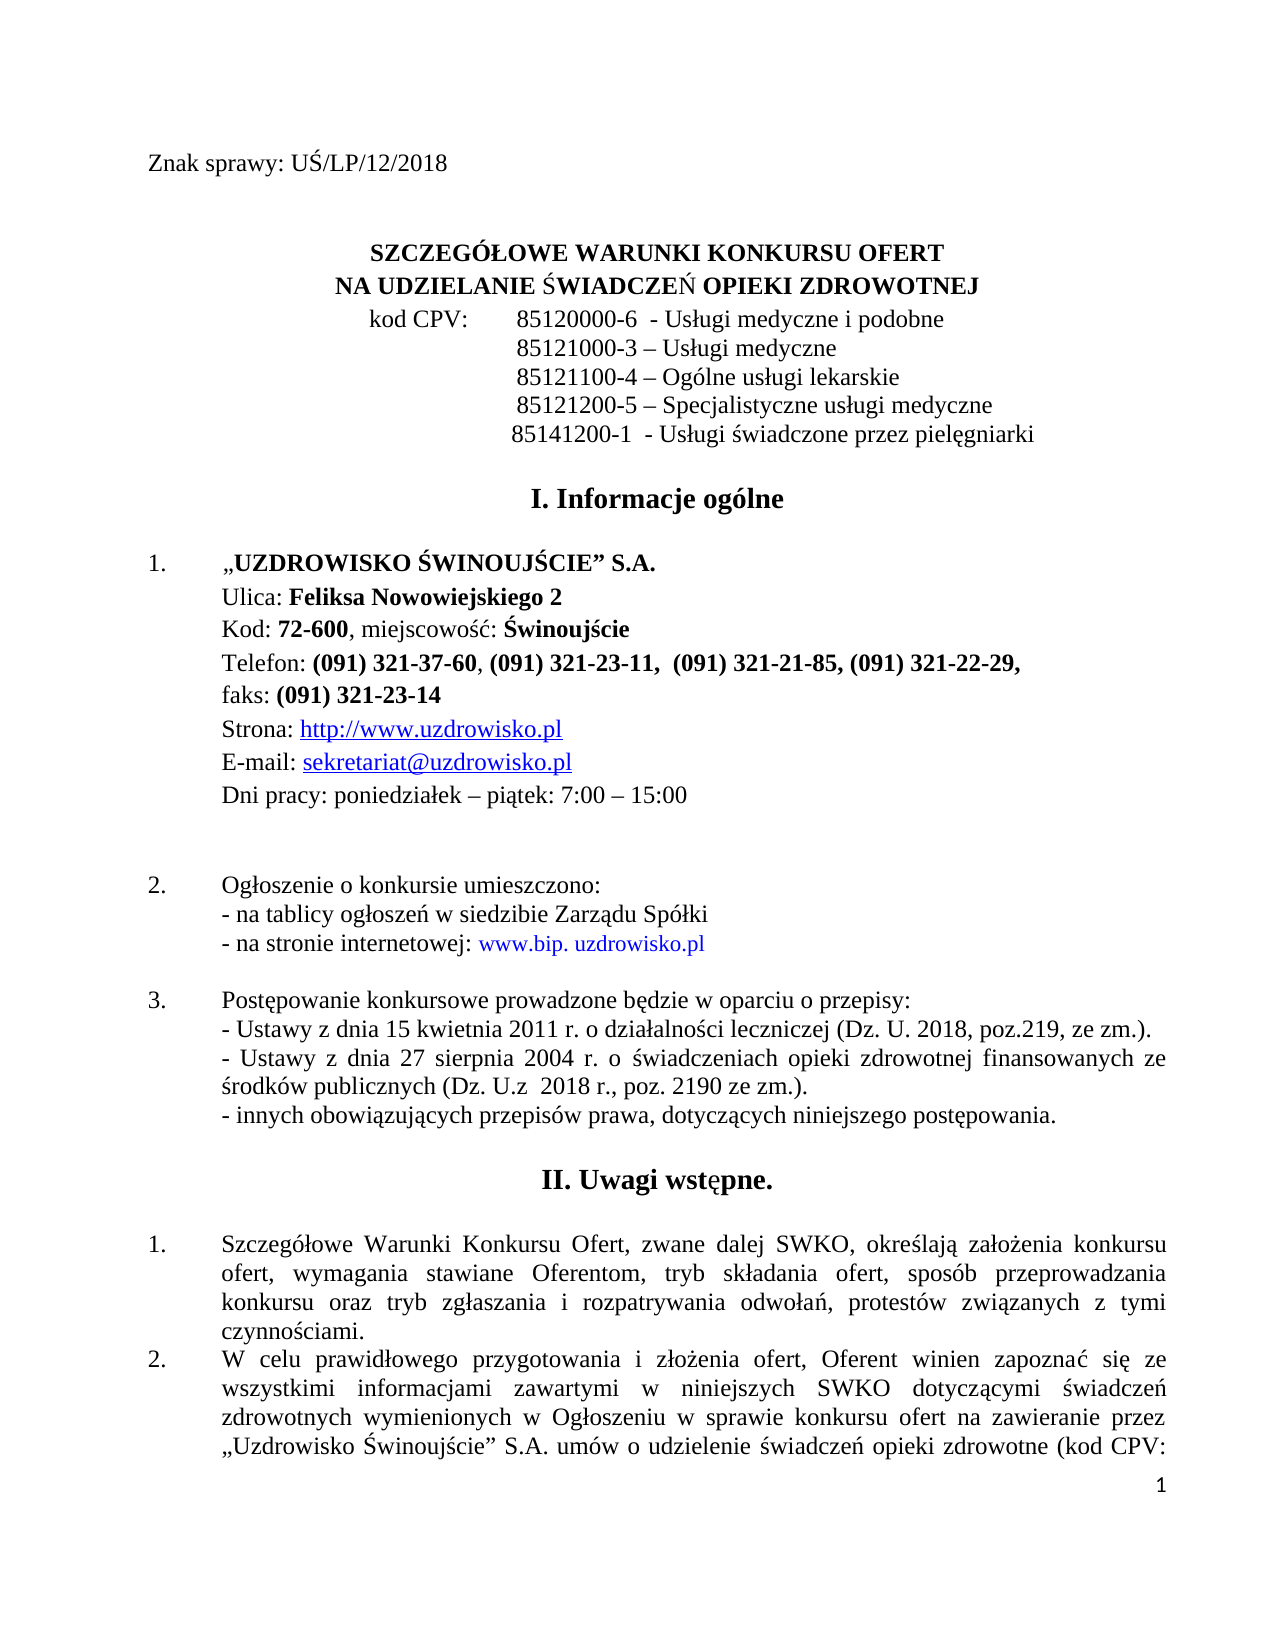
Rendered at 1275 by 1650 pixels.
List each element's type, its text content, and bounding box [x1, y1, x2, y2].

text 2. Ogłoszenie o konkursie umieszczono: [148, 870, 1167, 899]
text 1. Szczegółowe Warunki Konkursu Ofert, zwane dalej SWKO, określają założenia konkursu ofert, wymagania stawiane Oferentom, tryb składania ofert, sposób przeprowadzania konkursu oraz tryb zgłaszania i rozpatrywania odwołań, protestów związanych z tymi czynnościami. [148, 1229, 1167, 1344]
text - Ustawy z dnia 15 kwietnia 2011 r. o działalności leczniczej (Dz. U. 2018, poz.219, ze zm.). [148, 1014, 1167, 1043]
text Ulica: Feliksa Nowowiejskiego 2 [148, 582, 1167, 610]
text Strona: http://www.uzdrowisko.pl [148, 714, 1167, 742]
text - na stronie internetowej: www.bip. uzdrowisko.pl [148, 928, 1167, 956]
text Dni pracy: poniedziałek – piątek: 7:00 – 15:00 [148, 780, 1167, 808]
list „UZDROWISKO ŚWINOUJŚCIE” S.A. [148, 548, 1167, 577]
text Znak sprawy: UŚ/LP/12/2018 [148, 148, 1167, 176]
text SZCZEGÓŁOWE WARUNKI KONKURSU OFERT [148, 238, 1167, 267]
text 85121000-3 – Usługi medyczne [443, 333, 1167, 362]
text E-mail: sekretariat@uzdrowisko.pl [148, 747, 1167, 775]
text Kod: 72-600, miejscowość: Świnoujście [221, 614, 1167, 643]
text 3. Postępowanie konkursowe prowadzone będzie w oparciu o przepisy: [148, 985, 1167, 1014]
text II. Uwagi wstępne. [148, 1162, 1167, 1196]
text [148, 1344, 1167, 1459]
text kod CPV: 85120000-6 - Usługi medyczne i podobne [295, 304, 1167, 333]
text - na tablicy ogłoszeń w siedzibie Zarządu Spółki [148, 899, 1167, 928]
text Telefon: (091) 321-37-60, (091) 321-23-11, (091) 321-21-85, (091) 321-22-29, faks: (091) 321-23-14 [221, 648, 1167, 709]
text - innych obowiązujących przepisów prawa, dotyczących niniejszego postępowania. [148, 1100, 1167, 1129]
text - Ustawy z dnia 27 sierpnia 2004 r. o świadczeniach opieki zdrowotnej finansowanych ze środków publicznych (Dz. U.z 2018 r., poz. 2190 ze zm.). [221, 1043, 1167, 1100]
text I. Informacje ogólne [148, 481, 1167, 515]
text NA UDZIELANIE ŚWIADCZEŃ OPIEKI ZDROWOTNEJ [148, 271, 1167, 300]
text 85141200-1 - Usługi świadczone przez pielęgniarki [148, 419, 1167, 448]
text 85121100-4 – Ogólne usługi lekarskie [443, 362, 1167, 390]
text 85121200-5 – Specjalistyczne usługi medyczne [148, 390, 1167, 419]
